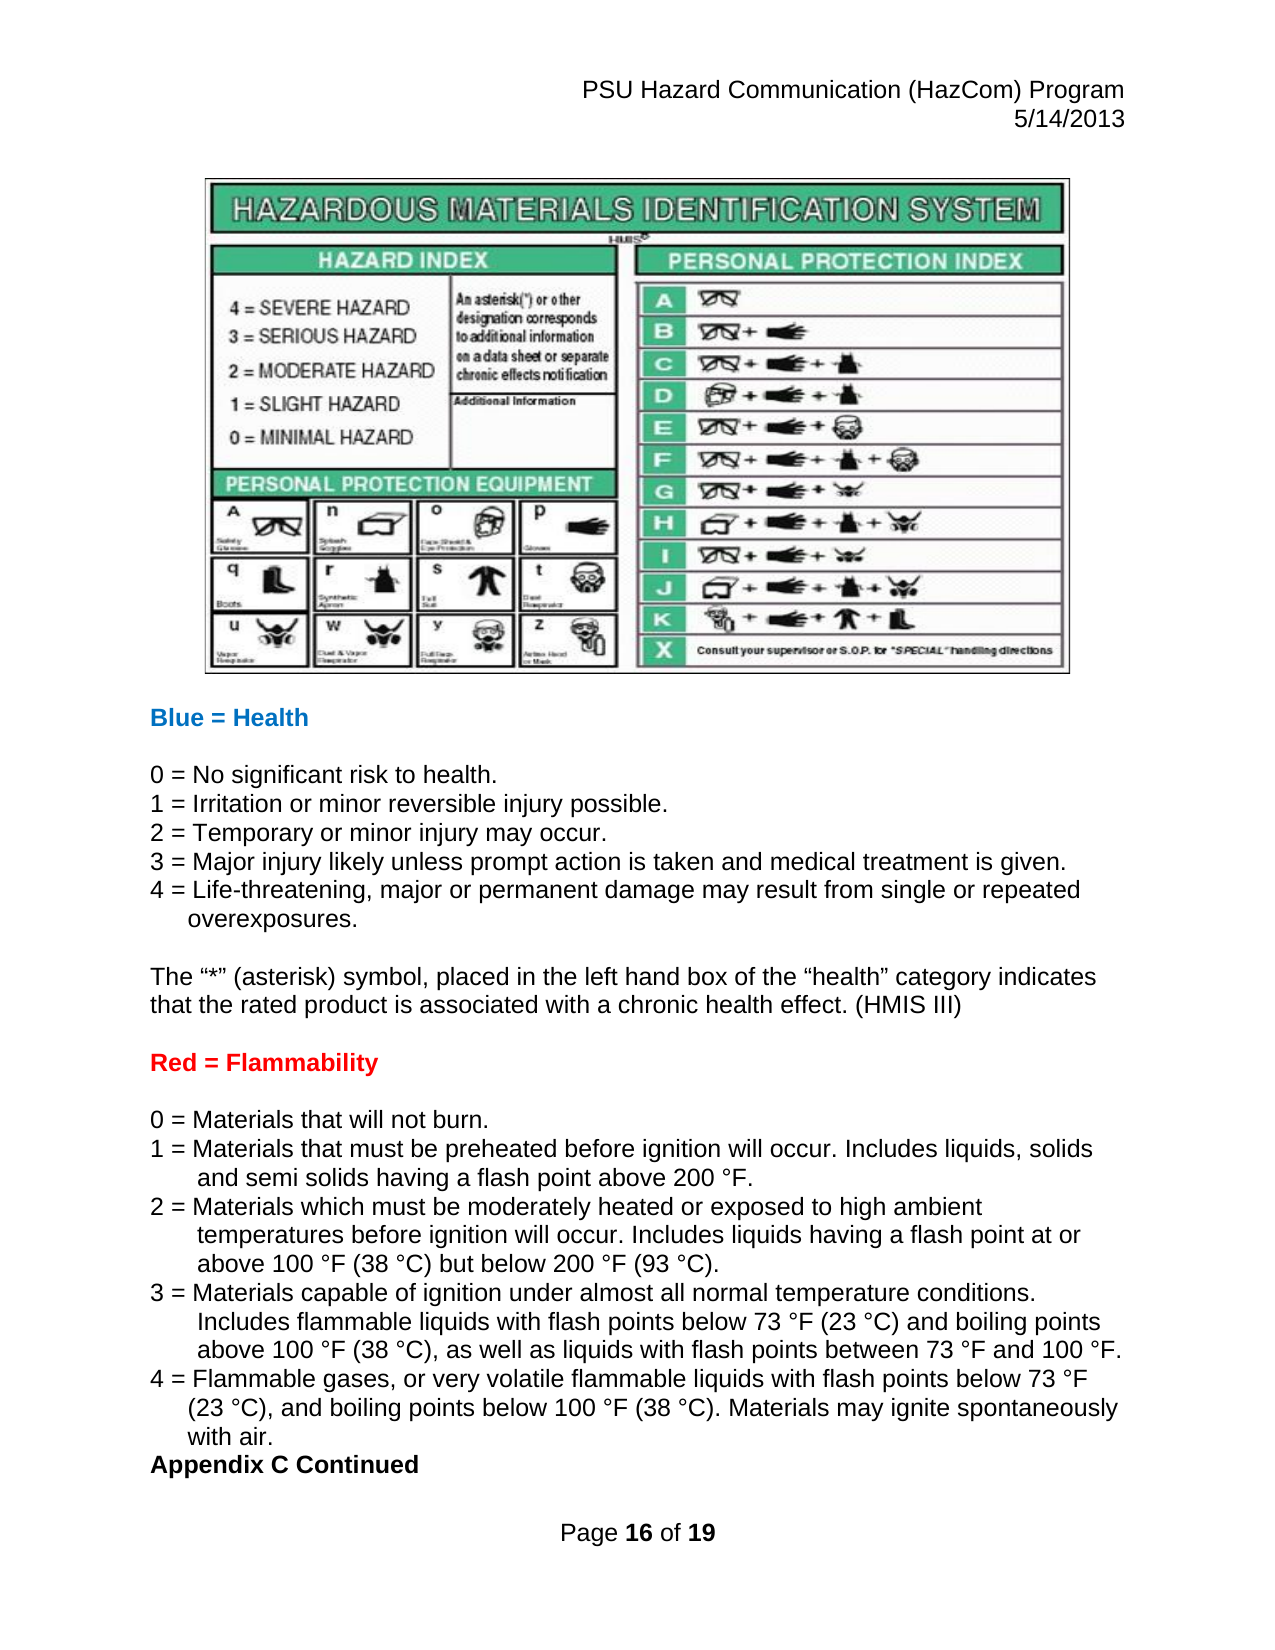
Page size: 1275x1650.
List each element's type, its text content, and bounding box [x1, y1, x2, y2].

text Appendix C Continued [150, 1450, 1125, 1479]
text 4 = Flammable gases, or very volatile flammable liquids with flash points below 73 °F (23 °C), and boiling points below 100 °F (38 °C). Materials may ignite spontaneously with air. [150, 1364, 1125, 1450]
text The “*” (asterisk) symbol, placed in the left hand box of the “health” category indicates that the rated product is associated with a chronic health effect. (HMIS III) [150, 962, 1125, 1019]
text 1 = Materials that must be preheated before ignition will occur. Includes liquids, solids and semi solids having a flash point above 200 °F. [150, 1134, 1125, 1192]
text 0 = No significant risk to health. [150, 760, 1125, 789]
text 0 = Materials that will not burn. [150, 1105, 1125, 1134]
text 4 = Life-threatening, major or permanent damage may result from single or repeated overexposures. [150, 875, 1125, 933]
text 2 = Materials which must be moderately heated or exposed to high ambient temperatures before ignition will occur. Includes liquids having a flash point at or above 100 °F (38 °C) but below 200 °F (93 °C). [150, 1192, 1125, 1278]
text 3 = Materials capable of ignition under almost all normal temperature conditions. Includes flammable liquids with flash points below 73 °F (23 °C) and boiling points above 100 °F (38 °C), as well as liquids with flash points between 73 °F and 100 °F. [150, 1278, 1125, 1364]
picture [204, 178, 1071, 674]
text 1 = Irritation or minor reversible injury possible. [150, 789, 1125, 818]
text 2 = Temporary or minor injury may occur. [150, 818, 1125, 847]
text Red = Flammability [150, 1048, 1125, 1077]
text 3 = Major injury likely unless prompt action is taken and medical treatment is given. [150, 847, 1125, 875]
text Blue = Health [150, 703, 1125, 732]
